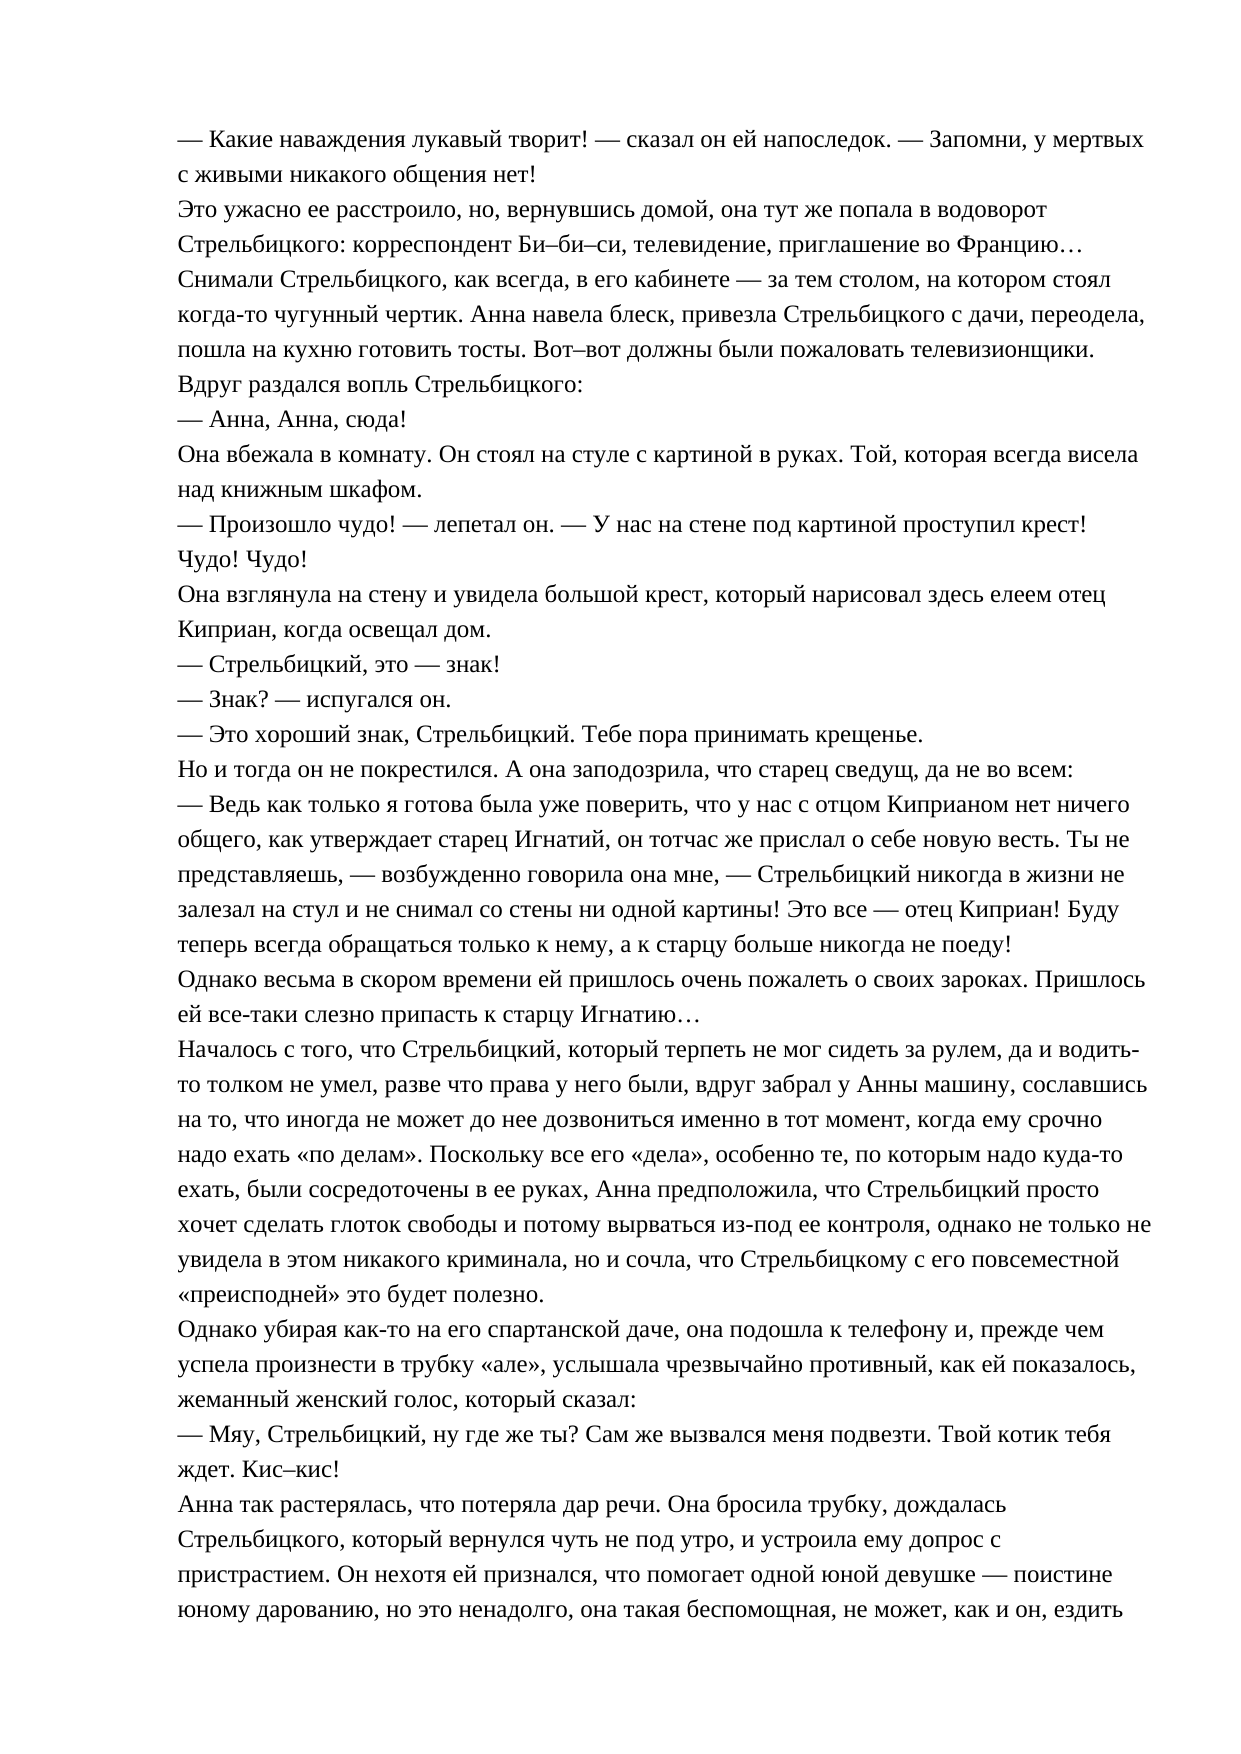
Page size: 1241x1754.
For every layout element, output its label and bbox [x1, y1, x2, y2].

text [177, 118, 1152, 1623]
